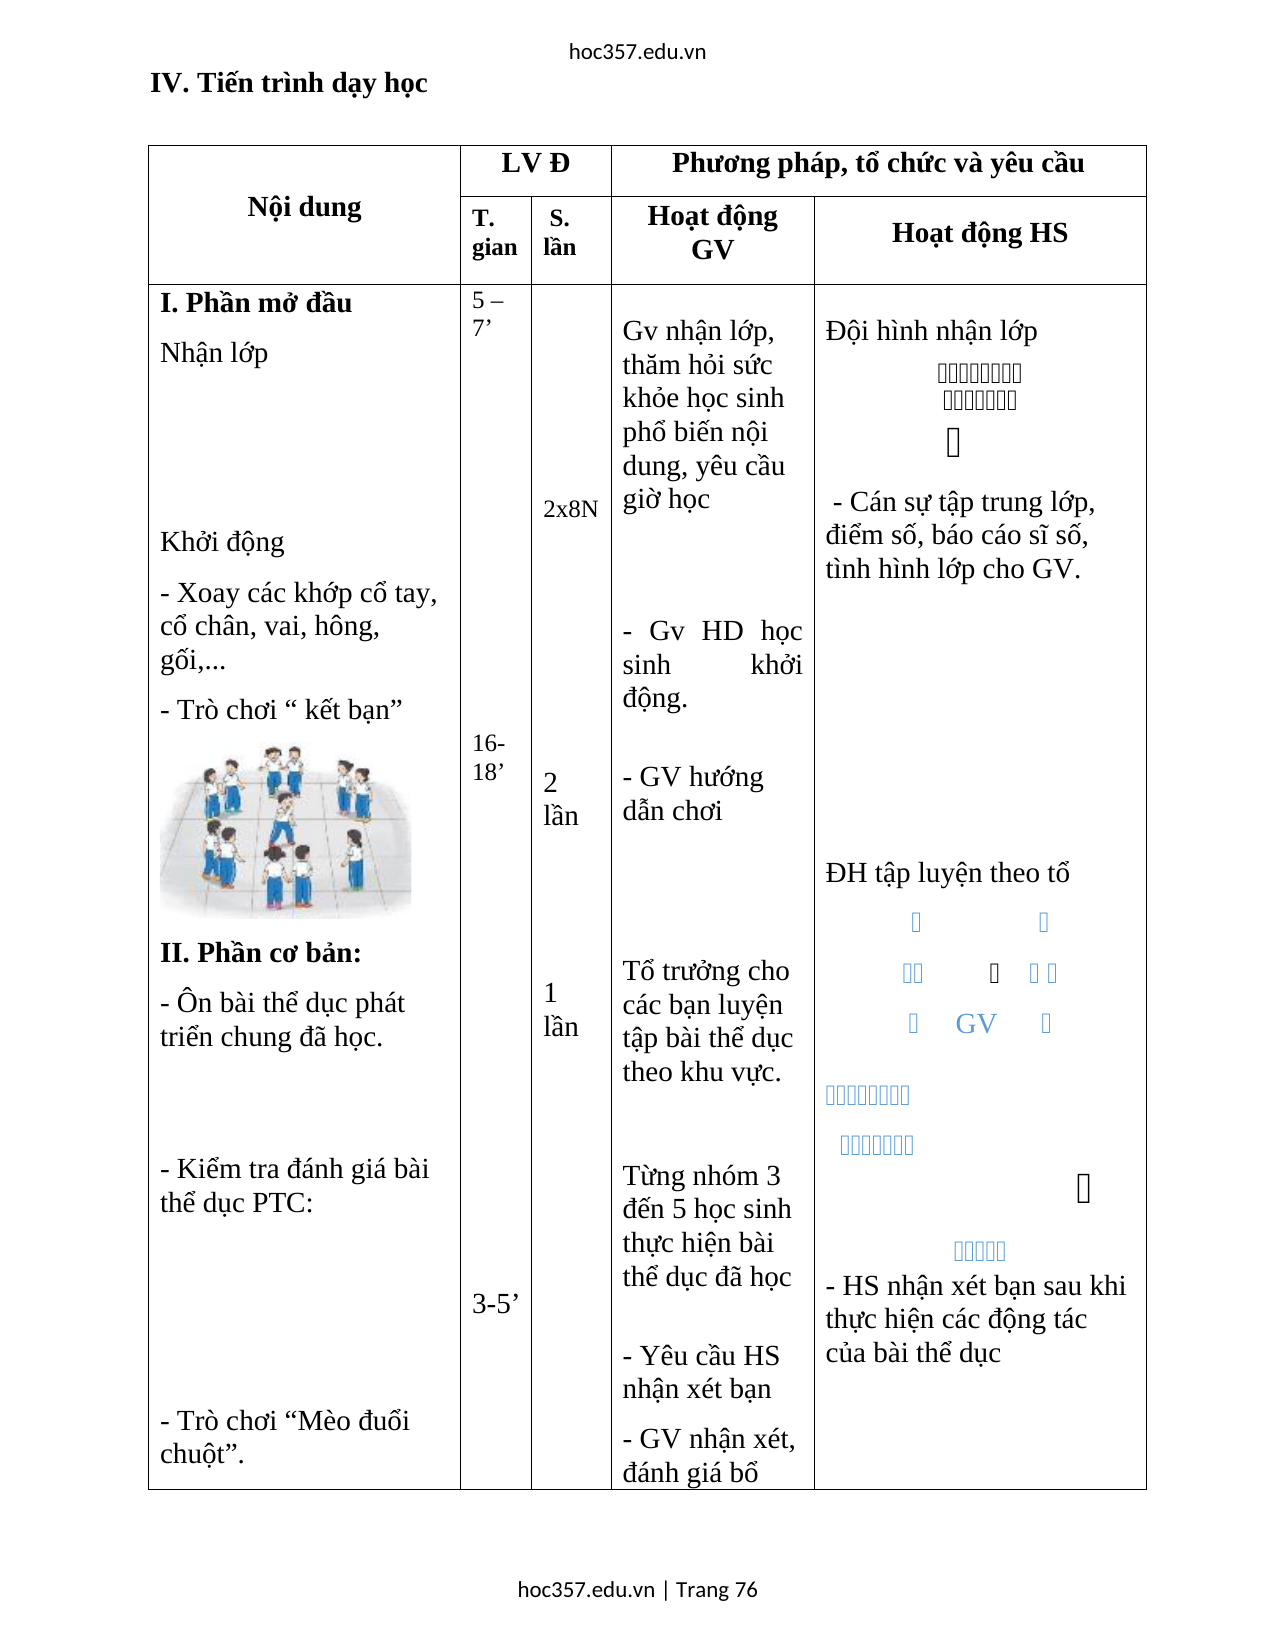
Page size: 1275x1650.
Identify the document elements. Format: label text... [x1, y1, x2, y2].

table_header Nội dung [149, 146, 460, 284]
table_cell Hoạt động HS [815, 197, 1146, 284]
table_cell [612, 285, 814, 1488]
table_header LV Đ [461, 146, 611, 196]
table_cell 2x8N 2 lần 1 lần [532, 285, 611, 1488]
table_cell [815, 285, 1146, 1488]
text IV. Tiến trình dạy học [150, 66, 1125, 99]
table_cell Hoạt động GV [612, 197, 814, 284]
table_cell T. gian [461, 197, 531, 284]
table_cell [149, 285, 460, 1488]
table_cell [461, 285, 531, 1488]
table_cell S. lần [532, 197, 611, 284]
picture [159, 742, 412, 919]
table_header Phương pháp, tổ chức và yêu cầu [612, 146, 1146, 196]
